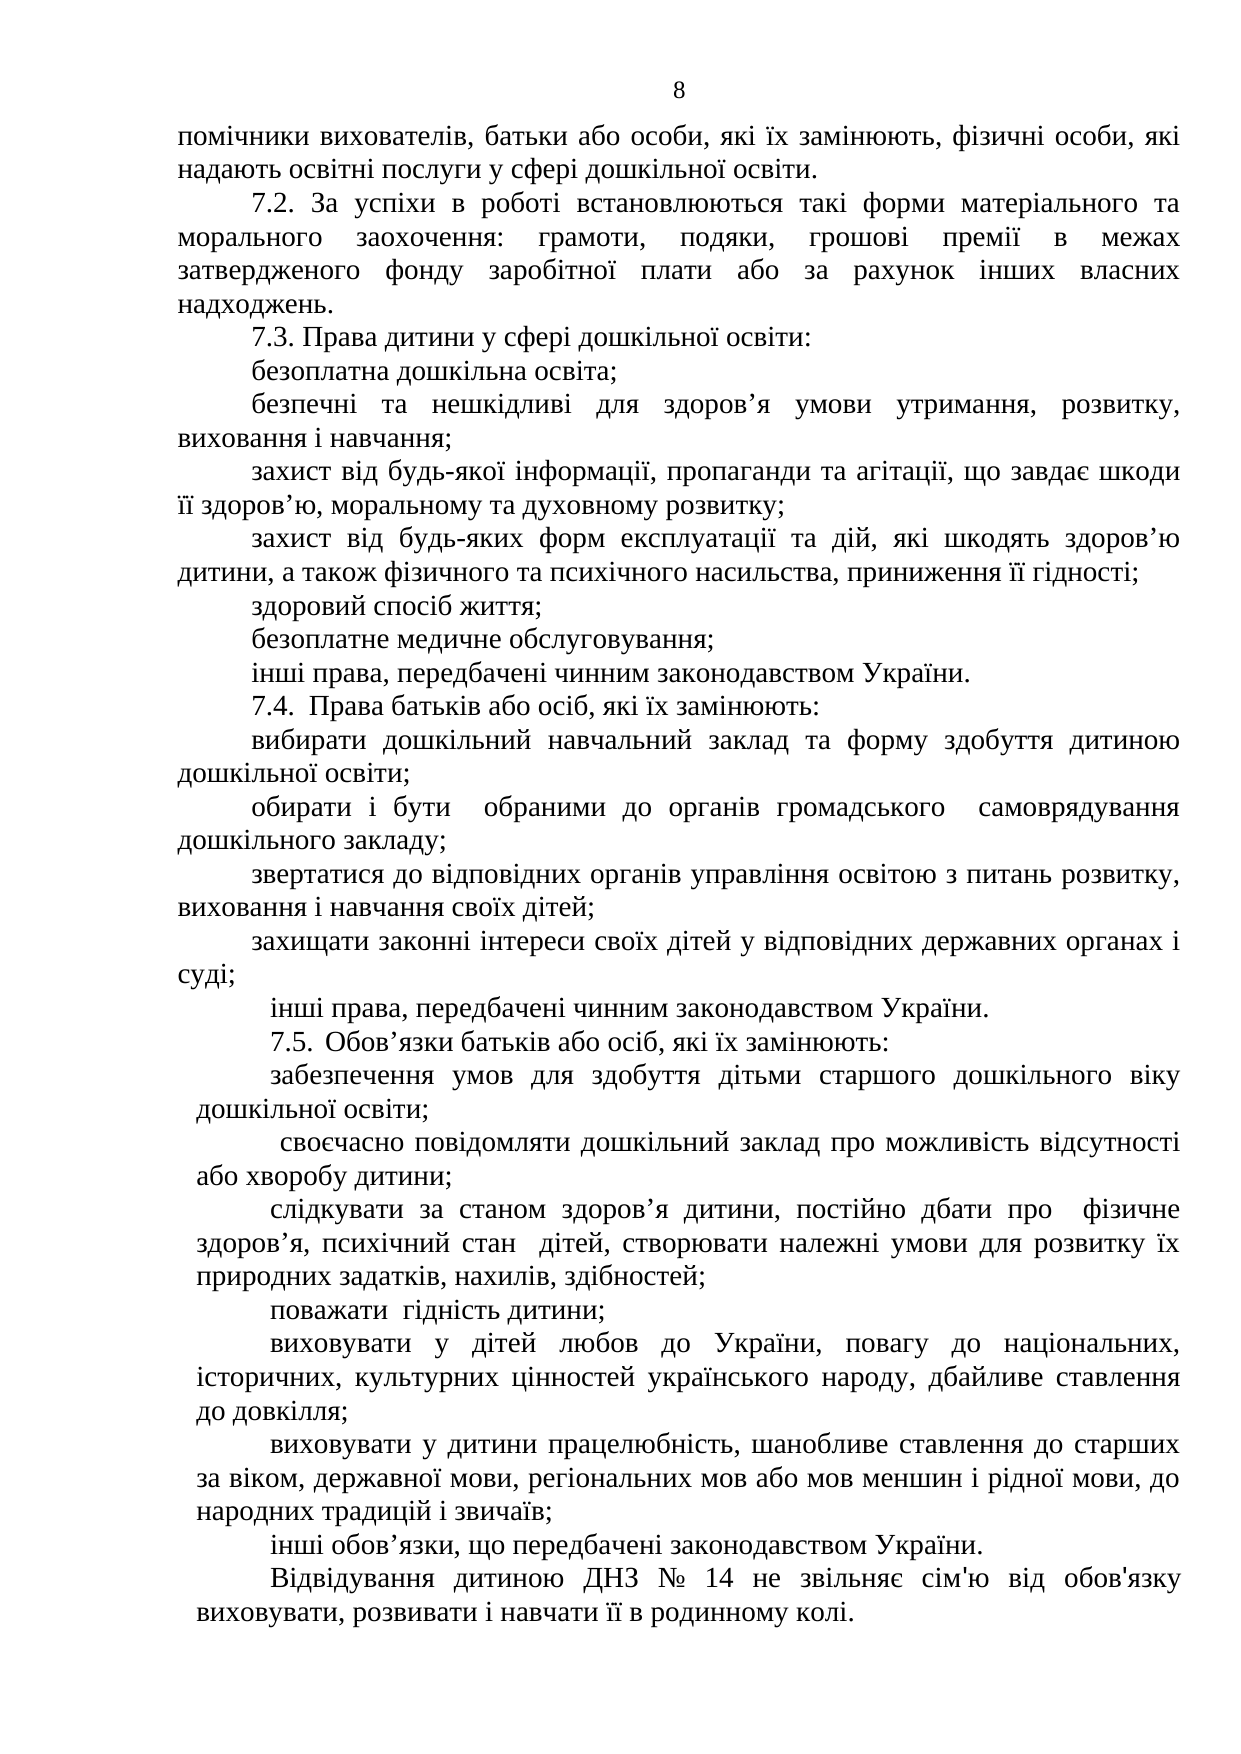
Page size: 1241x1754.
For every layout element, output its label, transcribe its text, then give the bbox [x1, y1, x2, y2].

text обирати і бути обраними до органів громадського самоврядування дошкільного закладу; [177, 789, 1181, 856]
text слідкувати за станом здоров’я дитини, постійно дбати про фізичне здоров’я, психічний стан дітей, створювати належні умови для розвитку їх природних задатків, нахилів, здібностей; [196, 1191, 1181, 1292]
text виховувати у дитини працелюбність, шанобливе ставлення до старших за віком, державної мови, регіональних мов або мов меншин і рідної мови, до народних традицій і звичаїв; [196, 1426, 1181, 1527]
list Права батьків або осіб, які їх замінюють: [177, 688, 1181, 722]
text Відвідування дитиною ДНЗ № 14 не звільняє сім'ю від обов'язку виховувати, розвивати і навчати її в родинному колі. [196, 1560, 1181, 1628]
text інші права, передбачені чинним законодавством України. [196, 990, 1181, 1024]
text 7.2. За успіхи в роботі встановлюються такі форми матеріального та морального заохочення: грамоти, подяки, грошові премії в межах затвердженого фонду заробітної плати або за рахунок інших власних надходжень. [177, 185, 1181, 319]
text здоровий спосіб життя; [177, 588, 1181, 621]
text звертатися до відповідних органів управління освітою з питань розвитку, виховання і навчання своїх дітей; [177, 856, 1181, 923]
text виховувати у дітей любов до України, повагу до національних, історичних, культурних цінностей українського народу, дбайливе ставлення до довкілля; [196, 1326, 1181, 1426]
text захист від будь-яких форм експлуатації та дій, які шкодять здоров’ю дитини, а також фізичного та психічного насильства, приниження її гідності; [177, 521, 1181, 588]
text безпечні та нешкідливі для здоров’я умови утримання, розвитку, виховання і навчання; [177, 386, 1181, 453]
text поважати гідність дитини; [196, 1292, 1181, 1326]
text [177, 118, 1181, 185]
text захищати законні інтереси своїх дітей у відповідних державних органах і суді; [177, 923, 1181, 990]
text інші обов’язки, що передбачені законодавством України. [196, 1527, 1181, 1560]
text безоплатна дошкільна освіта; [177, 353, 1181, 386]
text захист від будь-якої інформації, пропаганди та агітації, що завдає шкоди її здоров’ю, моральному та духовному розвитку; [177, 453, 1181, 521]
text інші права, передбачені чинним законодавством України. [177, 655, 1181, 688]
text безоплатне медичне обслуговування; [177, 621, 1181, 655]
text забезпечення умов для здобуття дітьми старшого дошкільного віку дошкільної освіти; [196, 1057, 1181, 1124]
text вибирати дошкільний навчальний заклад та форму здобуття дитиною дошкільної освіти; [177, 722, 1181, 789]
list Обов’язки батьків або осіб, які їх замінюють: [196, 1024, 1181, 1057]
text своєчасно повідомляти дошкільний заклад про можливість відсутності або хворобу дитини; [196, 1124, 1181, 1191]
text 7.3. Права дитини у сфері дошкільної освіти: [177, 319, 1181, 353]
